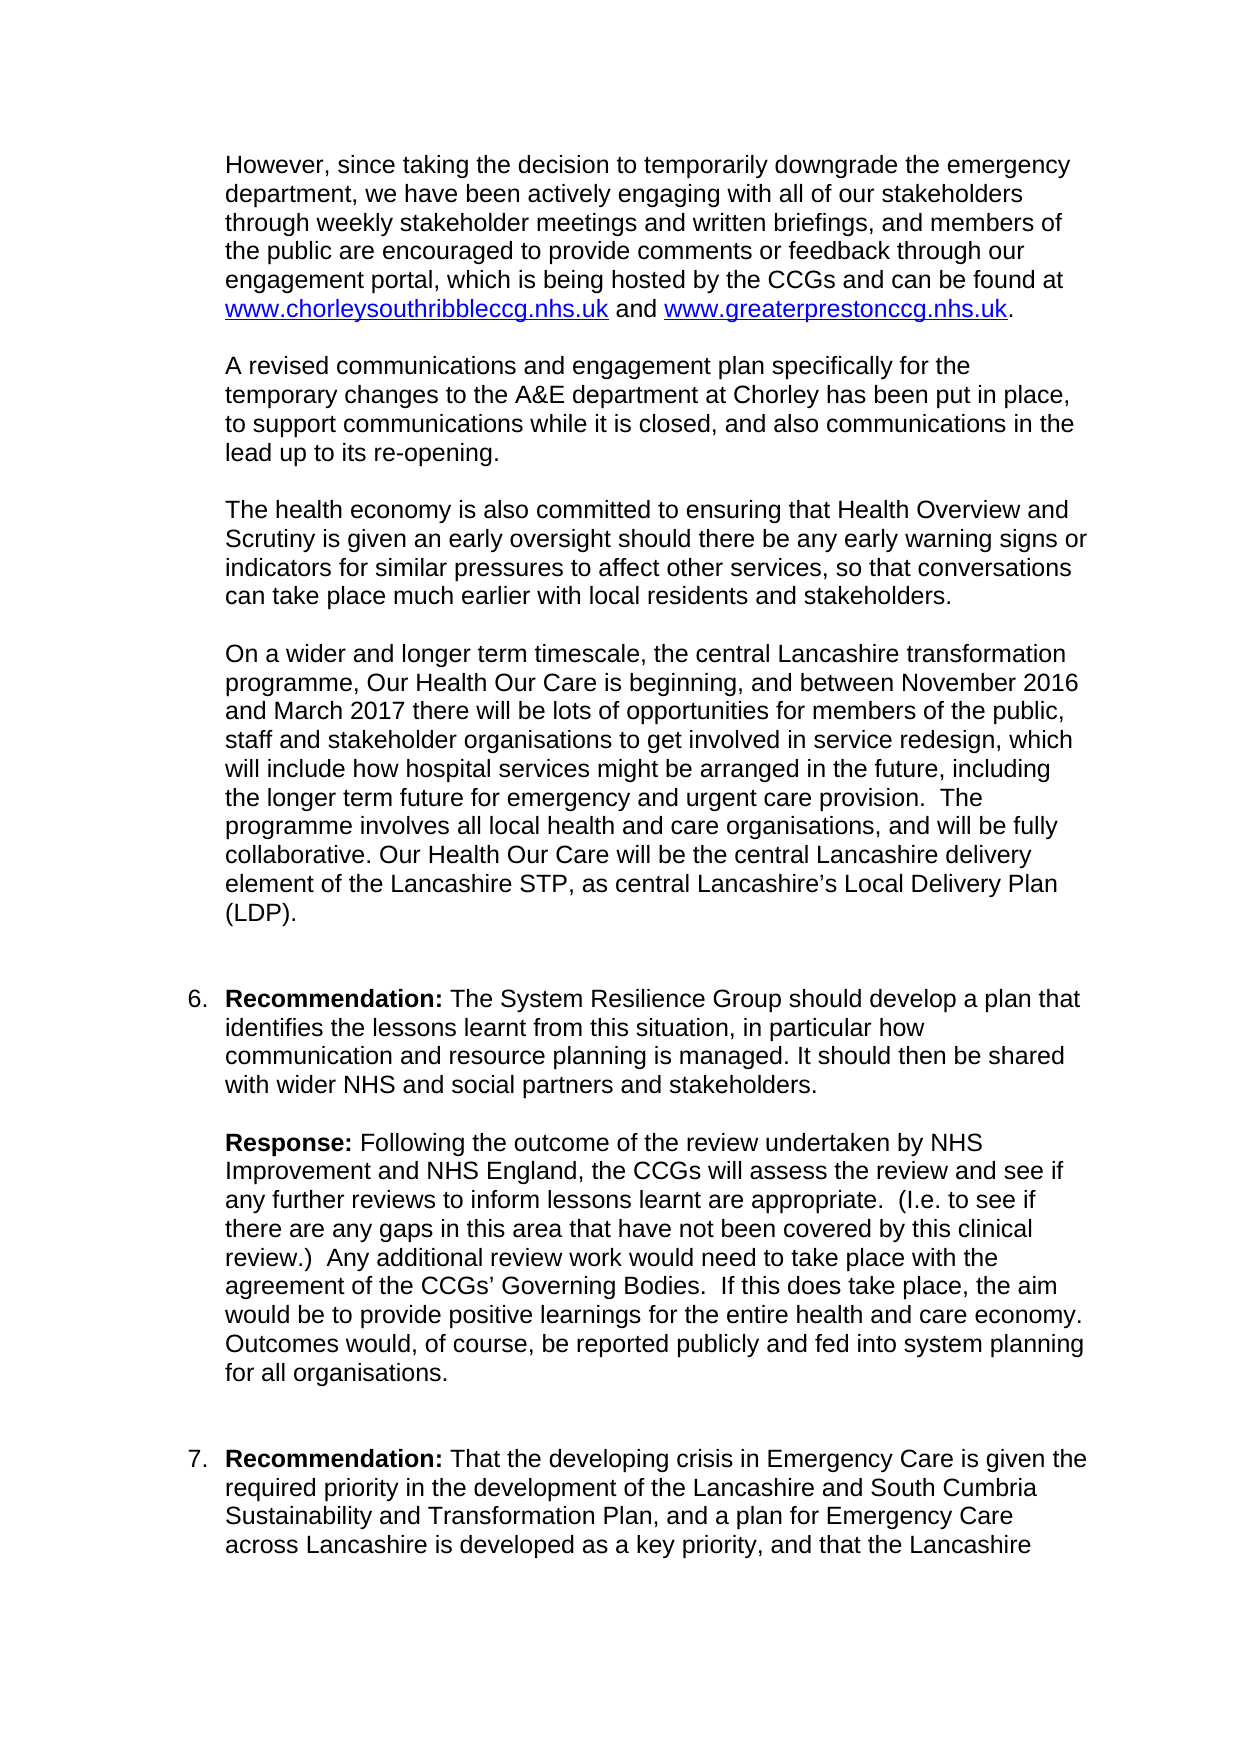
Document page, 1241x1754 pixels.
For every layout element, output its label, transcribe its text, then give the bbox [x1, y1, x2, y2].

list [187, 1444, 1090, 1559]
list A revised communications and engagement plan specifically for the temporary changes to the A&E department at Chorley has been put in place, to support communications while it is closed, and also communications in the lead up to its re-opening. [225, 351, 1090, 466]
list On a wider and longer term timescale, the central Lancashire transformation programme, Our Health Our Care is beginning, and between November 2016 and March 2017 there will be lots of opportunities for members of the public, staff and stakeholder organisations to get involved in service redesign, which will include how hospital services might be arranged in the future, including the longer term future for emergency and urgent care provision. The programme involves all local health and care organisations, and will be fully collaborative. Our Health Our Care will be the central Lancashire delivery element of the Lancashire STP, as central Lancashire’s Local Delivery Plan (LDP). [225, 639, 1090, 926]
list The health economy is also committed to ensuring that Health Overview and Scrutiny is given an early oversight should there be any early warning signs or indicators for similar pressures to affect other services, so that conversations can take place much earlier with local residents and stakeholders. [225, 495, 1090, 610]
list However, since taking the decision to temporarily downgrade the emergency department, we have been actively engaging with all of our stakeholders through weekly stakeholder meetings and written briefings, and members of the public are encouraged to provide comments or feedback through our engagement portal, which is being hosted by the CCGs and can be found at www.chorleysouthribbleccg.nhs.uk and www.greaterprestonccg.nhs.uk. [225, 150, 1090, 322]
list Recommendation: The System Resilience Group should develop a plan that identifies the lessons learnt from this situation, in particular how communication and resource planning is managed. It should then be shared with wider NHS and social partners and stakeholders. [187, 984, 1090, 1099]
list Response: Following the outcome of the review undertaken by NHS Improvement and NHS England, the CCGs will assess the review and see if any further reviews to inform lessons learnt are appropriate. (I.e. to see if there are any gaps in this area that have not been covered by this clinical review.) Any additional review work would need to take place with the agreement of the CCGs’ Governing Bodies. If this does take place, the aim would be to provide positive learnings for the entire health and care economy. Outcomes would, of course, be reported publicly and fed into system planning for all organisations. [225, 1127, 1090, 1386]
